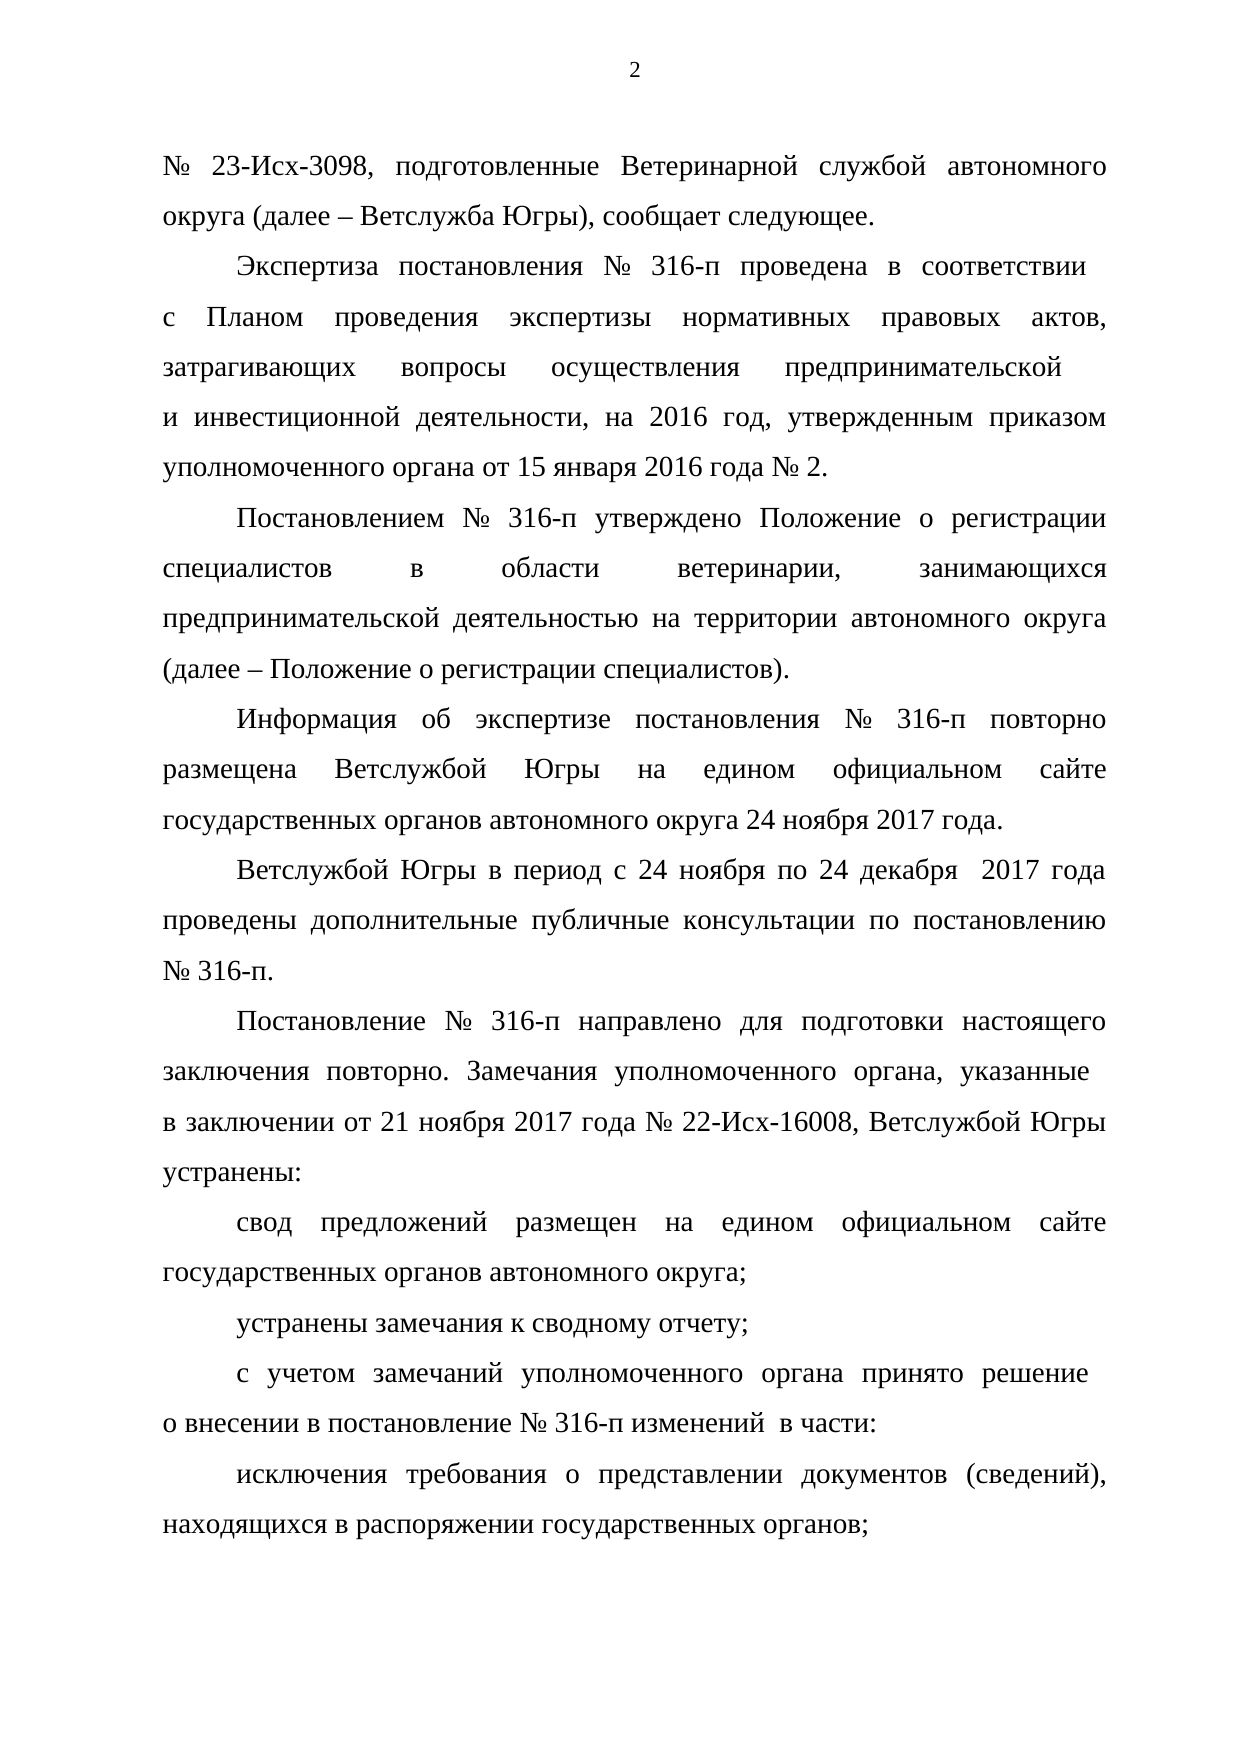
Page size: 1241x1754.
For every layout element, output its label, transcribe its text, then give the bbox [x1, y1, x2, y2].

text с учетом замечаний уполномоченного органа принято решение о внесении в постановление № 316-п изменений в части: [162, 1355, 1107, 1439]
text Постановление № 316-п направлено для подготовки настоящего заключения повторно. Замечания уполномоченного органа, указанные в заключении от 21 ноября 2017 года № 22-Исх-16008, Ветслужбой Югры устранены: [162, 1003, 1107, 1187]
text Экспертиза постановления № 316-п проведена в соответствии с Планом проведения экспертизы нормативных правовых актов, затрагивающих вопросы осуществления предпринимательской и инвестиционной деятельности, на 2016 год, утвержденным приказом уполномоченного органа от 15 января 2016 года № 2. [162, 248, 1107, 483]
text Постановлением № 316-п утверждено Положение о регистрации специалистов в области ветеринарии, занимающихся предпринимательской деятельностью на территории автономного округа (далее – Положение о регистрации специалистов). [162, 500, 1107, 684]
text Информация об экспертизе постановления № 316-п повторно размещена Ветслужбой Югры на едином официальном сайте государственных органов автономного округа 24 ноября 2017 года. [162, 701, 1107, 835]
text устранены замечания к сводному отчету; [162, 1305, 1107, 1338]
text исключения требования о представлении документов (сведений), находящихся в распоряжении государственных органов; [162, 1456, 1107, 1540]
text свод предложений размещен на едином официальном сайте государственных органов автономного округа; [162, 1204, 1107, 1288]
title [162, 148, 1107, 232]
text Ветслужбой Югры в период с 24 ноября по 24 декабря 2017 года проведены дополнительные публичные консультации по постановлению № 316-п. [162, 852, 1107, 986]
